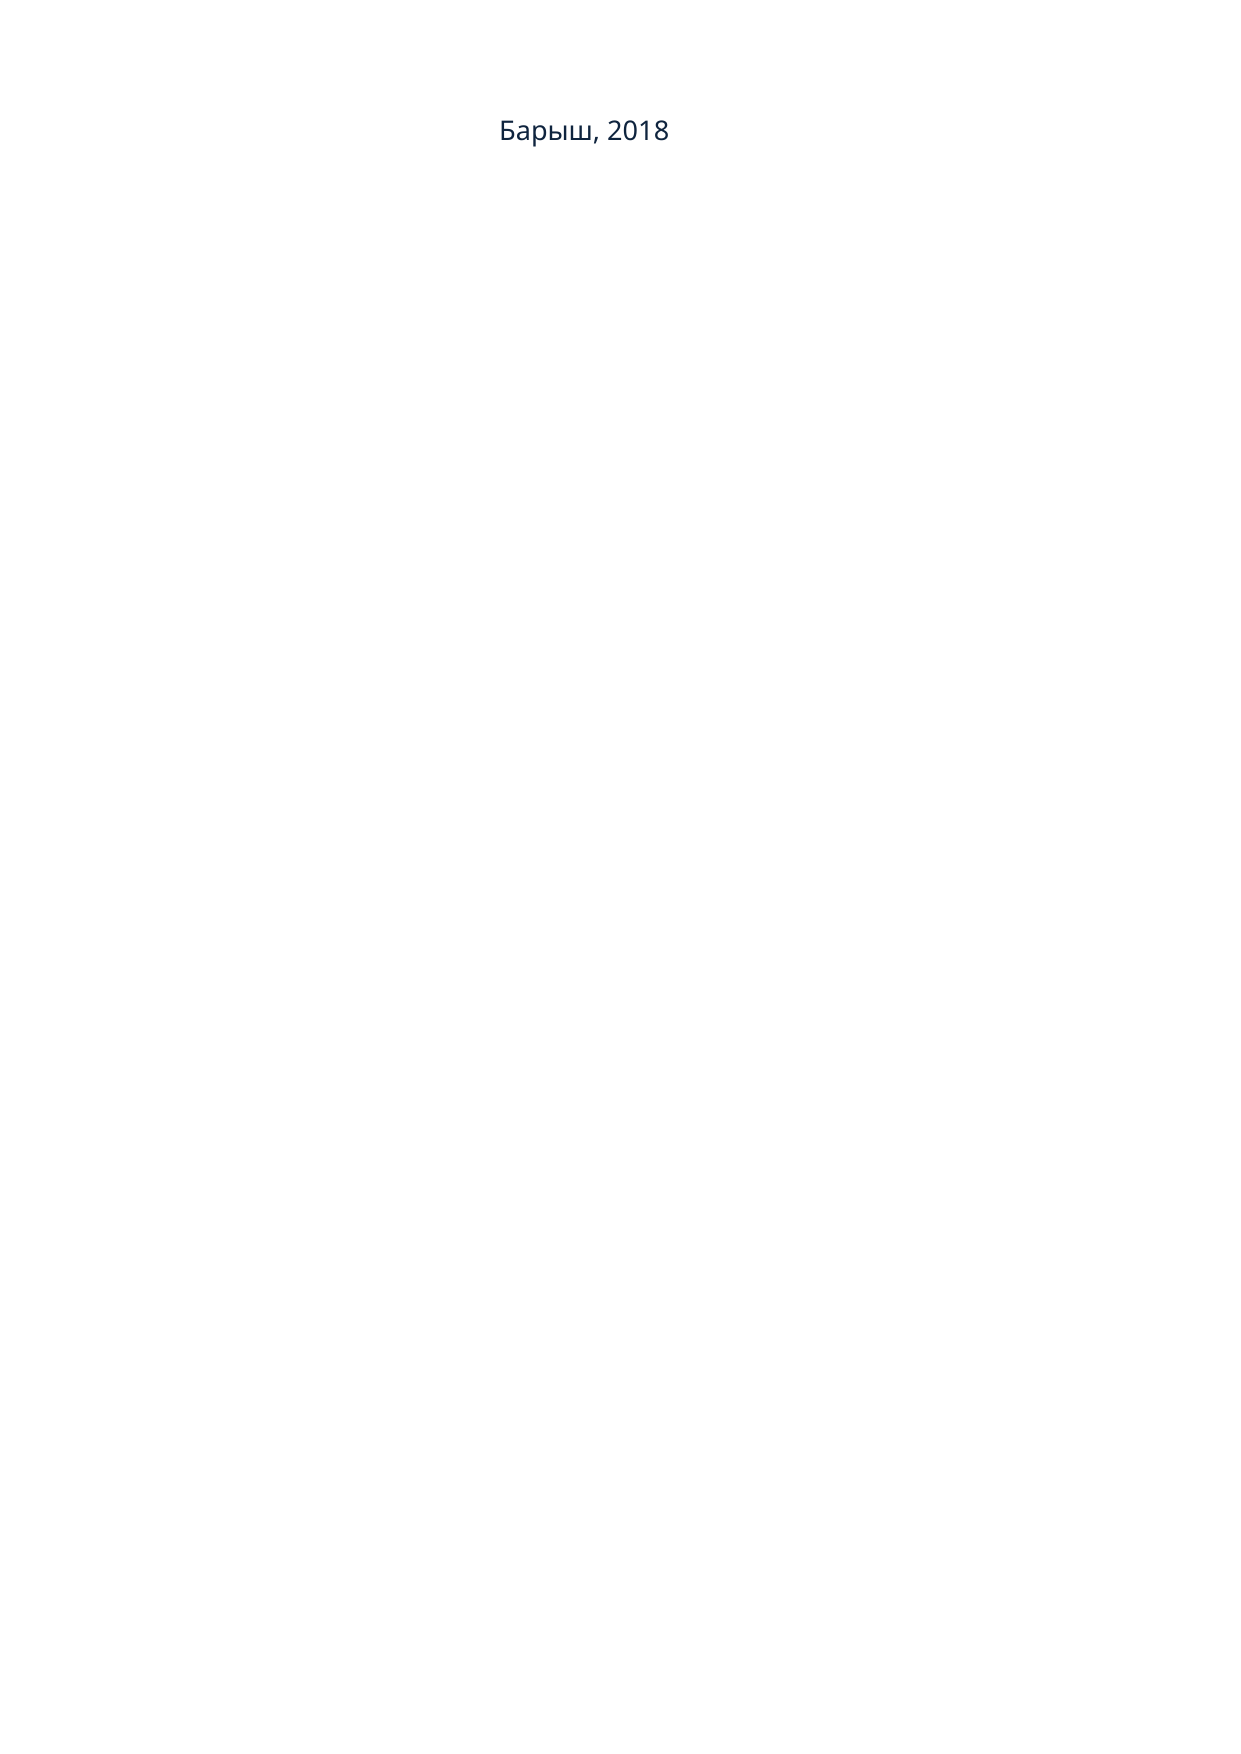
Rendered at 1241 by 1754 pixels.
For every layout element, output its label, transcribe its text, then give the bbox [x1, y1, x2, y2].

text Барыш, 2018 [75, 112, 1093, 149]
